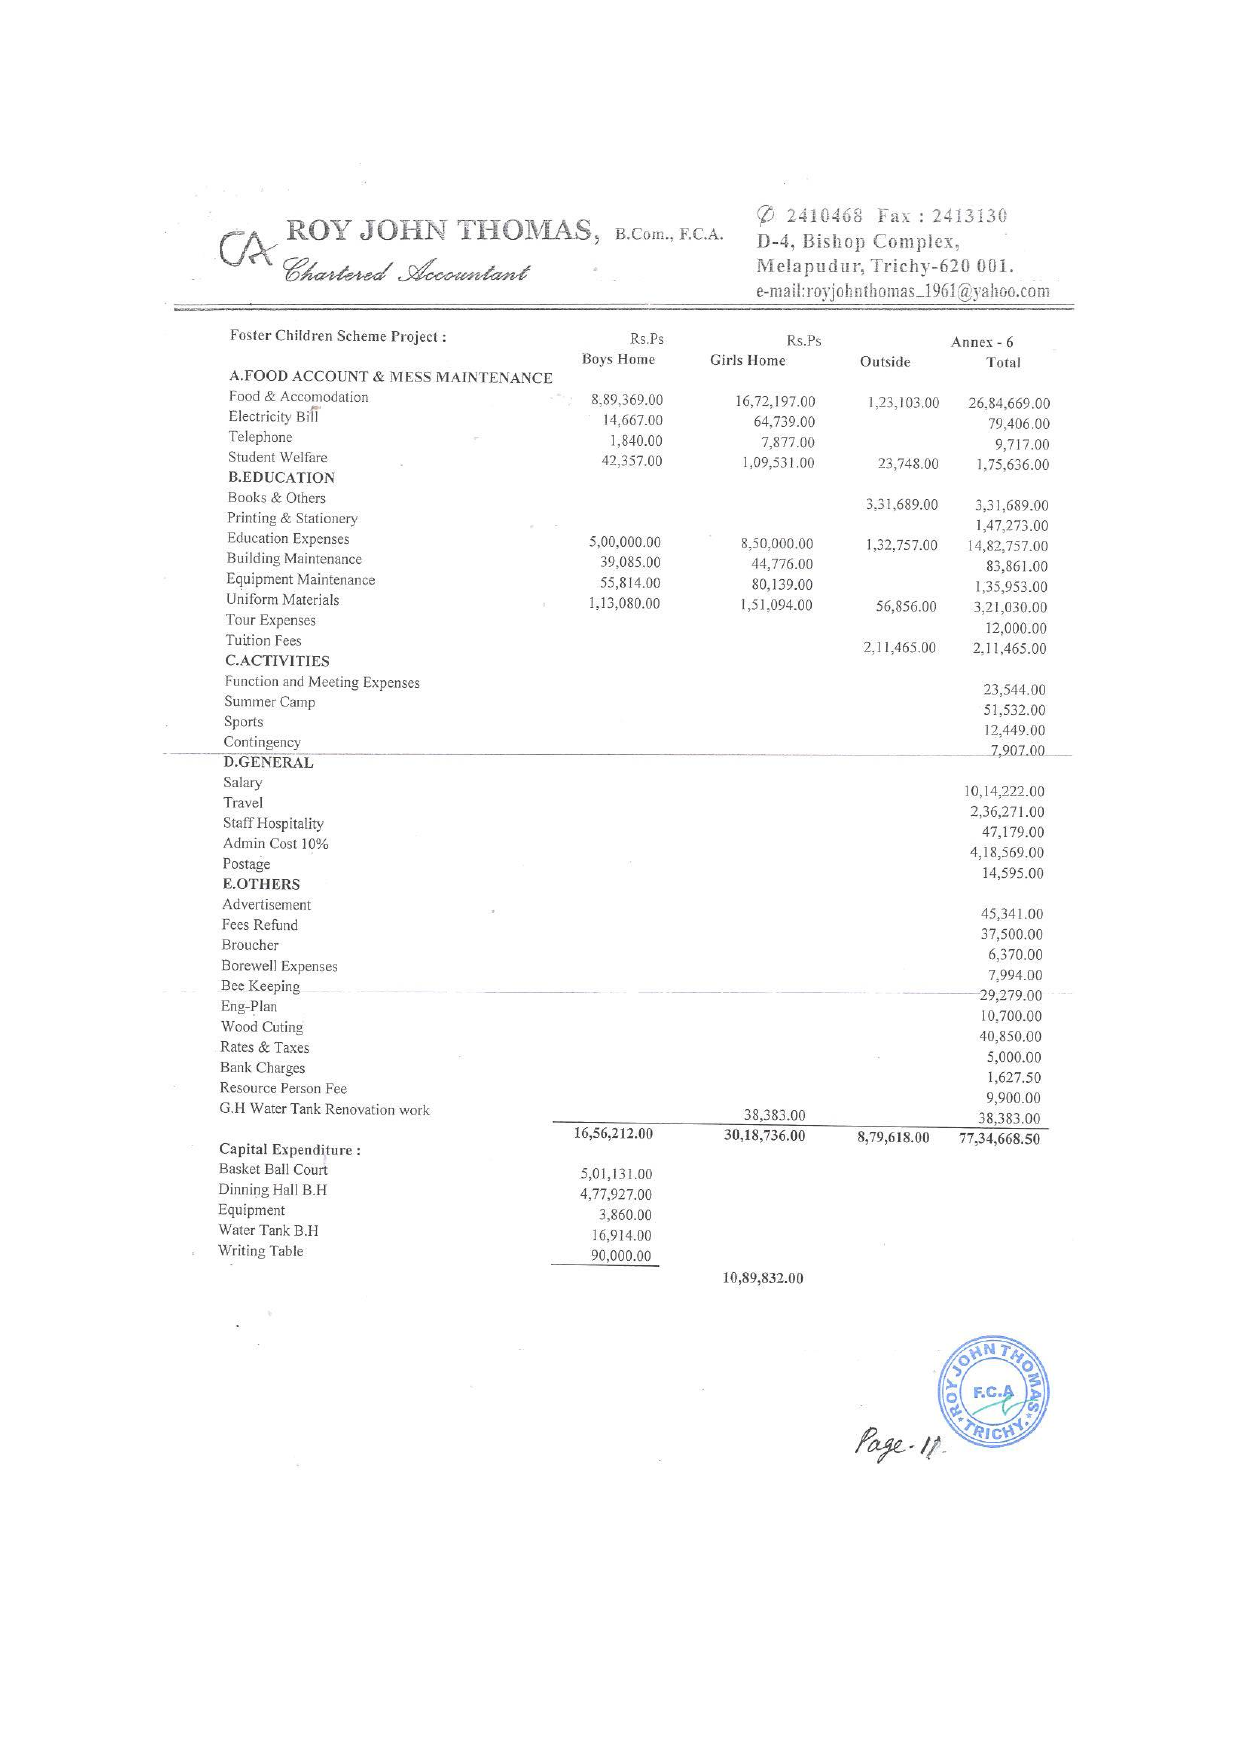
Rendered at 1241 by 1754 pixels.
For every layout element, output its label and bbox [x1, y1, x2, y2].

picture [150, 149, 1090, 1476]
